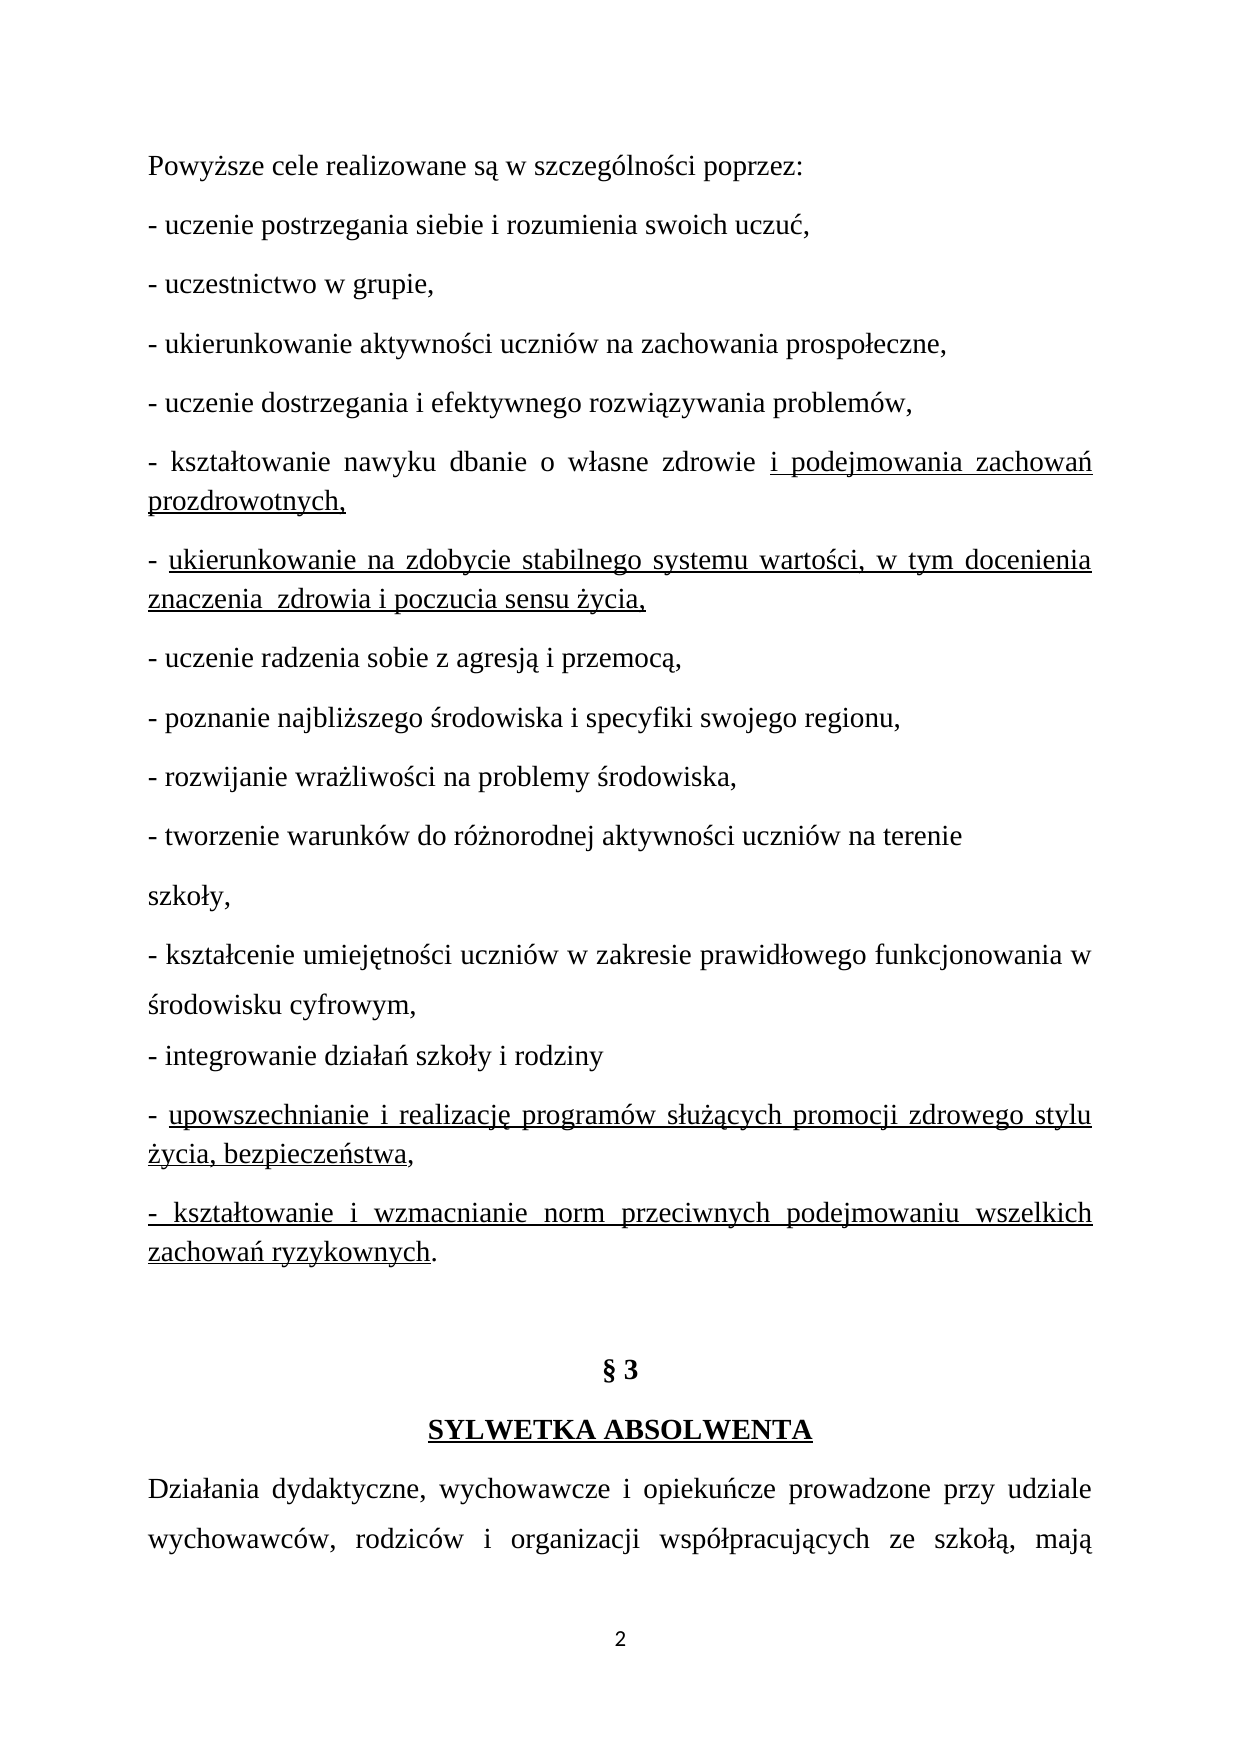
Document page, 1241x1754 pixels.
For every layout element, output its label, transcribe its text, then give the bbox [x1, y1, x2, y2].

text - uczestnictwo w grupie, [148, 266, 1093, 300]
text szkoły, [148, 878, 1093, 911]
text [148, 1471, 1093, 1555]
text - kształtowanie i wzmacnianie norm przeciwnych podejmowaniu wszelkich zachowań ryzykownych. [148, 1195, 1093, 1224]
text - uczenie radzenia sobie z agresją i przemocą, [148, 640, 1093, 674]
text - kształtowanie nawyku dbanie o własne zdrowie i podejmowania zachowań prozdrowotnych, [148, 444, 1093, 517]
text - uczenie postrzegania siebie i rozumienia swoich uczuć, [148, 207, 1093, 241]
text - uczenie dostrzegania i efektywnego rozwiązywania problemów, [148, 385, 1093, 419]
text § 3 [148, 1352, 1093, 1386]
text SYLWETKA ABSOLWENTA [148, 1412, 1093, 1445]
text - rozwijanie wrażliwości na problemy środowiska, [148, 759, 1093, 793]
text - tworzenie warunków do różnorodnej aktywności uczniów na terenie [148, 818, 1093, 852]
text - kształtowanie i wzmacnianie norm przeciwnych podejmowaniu wszelkich zachowań ryzykownych. [148, 1226, 1093, 1267]
text - ukierunkowanie aktywności uczniów na zachowania prospołeczne, [148, 326, 1093, 359]
text - upowszechnianie i realizację programów służących promocji zdrowego stylu życia, bezpieczeństwa, [148, 1097, 1093, 1169]
text - ukierunkowanie na zdobycie stabilnego systemu wartości, w tym docenienia znaczenia zdrowia i poczucia sensu życia, [148, 542, 1093, 614]
text Powyższe cele realizowane są w szczególności poprzez: [148, 148, 1093, 181]
text - kształcenie umiejętności uczniów w zakresie prawidłowego funkcjonowania w środowisku cyfrowym, [148, 937, 1093, 1021]
text - integrowanie działań szkoły i rodziny [148, 1038, 1093, 1071]
text - poznanie najbliższego środowiska i specyfiki swojego regionu, [148, 700, 1093, 733]
